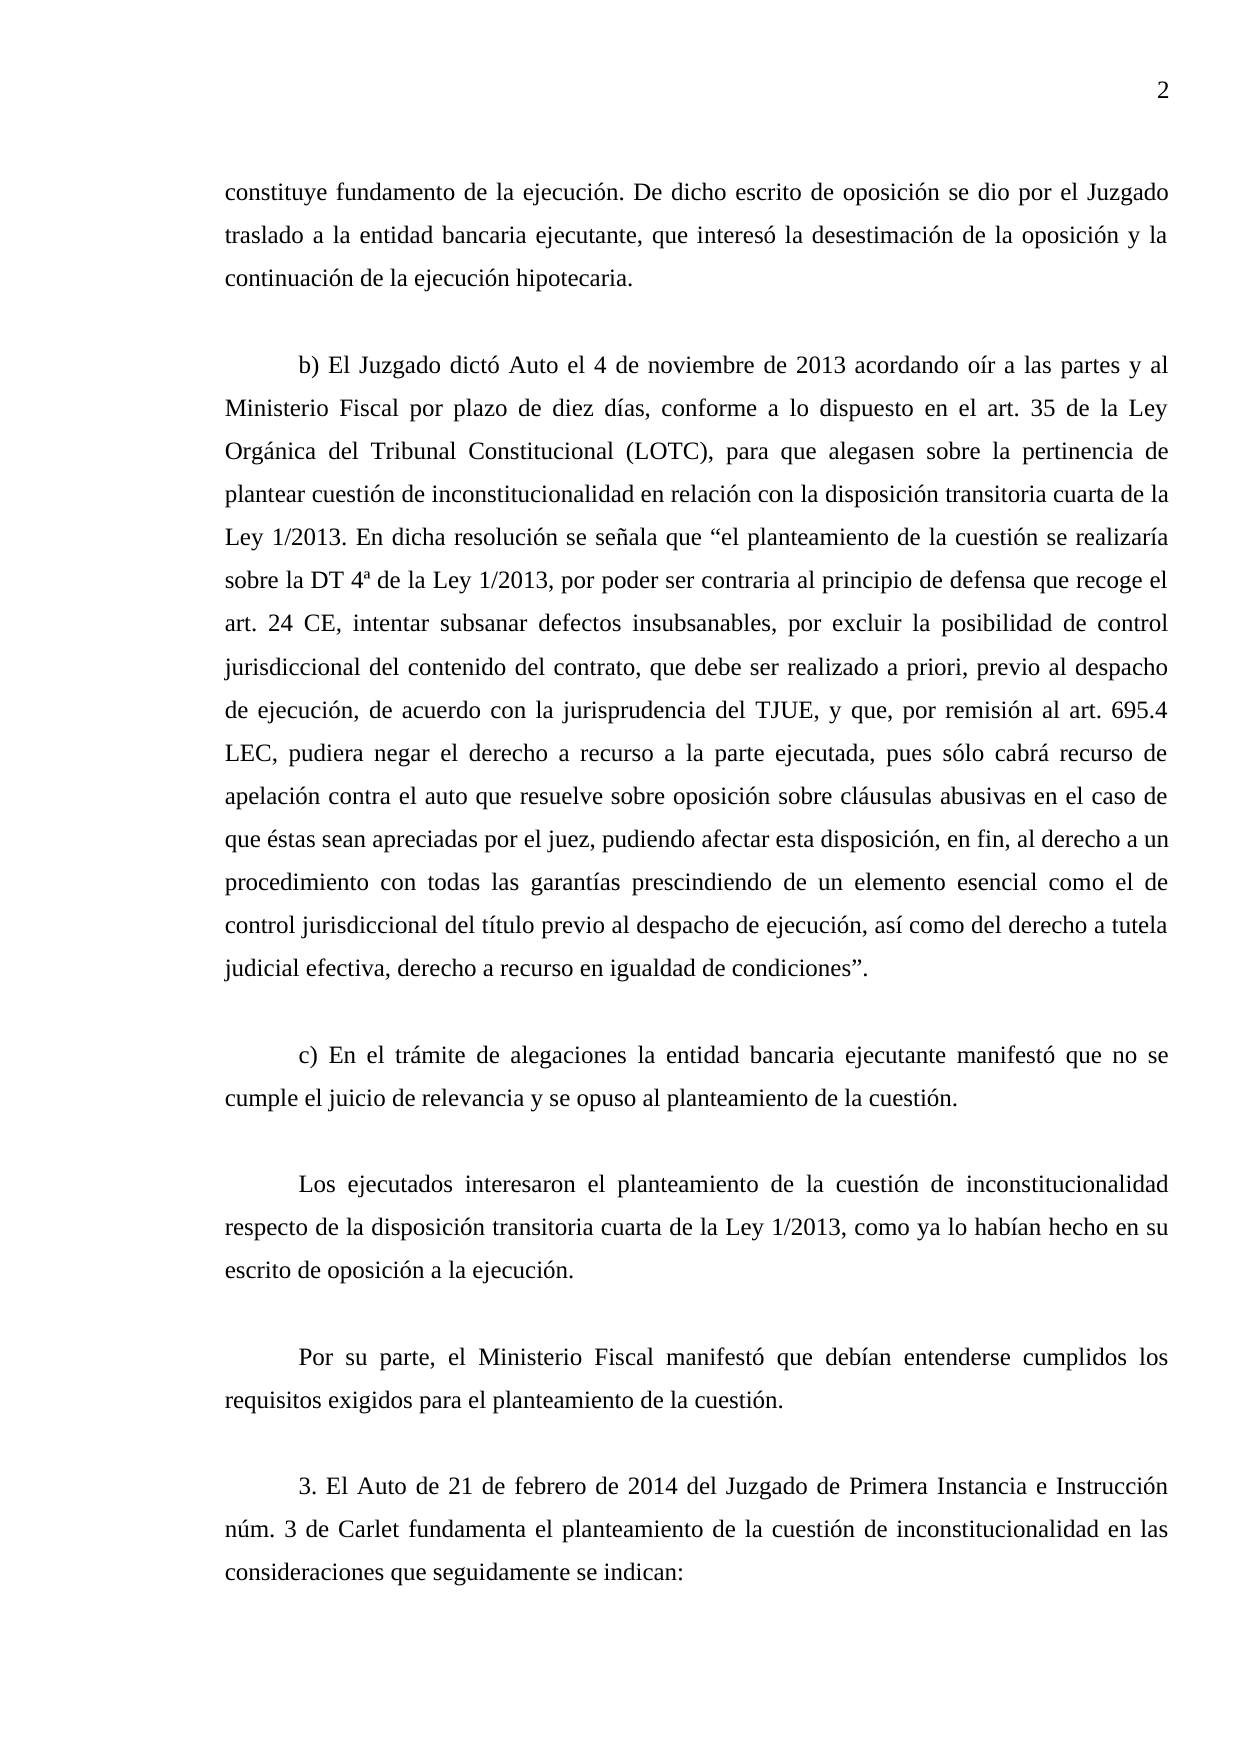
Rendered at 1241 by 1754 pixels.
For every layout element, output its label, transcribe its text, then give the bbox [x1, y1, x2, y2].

text Por su parte, el Ministerio Fiscal manifestó que debían entenderse cumplidos los requisitos exigidos para el planteamiento de la cuestión. [224, 1342, 1169, 1413]
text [224, 177, 1169, 292]
text b) El Juzgado dictó Auto el 4 de noviembre de 2013 acordando oír a las partes y al Ministerio Fiscal por plazo de diez días, conforme a lo dispuesto en el art. 35 de la Ley Orgánica del Tribunal Constitucional (LOTC), para que alegasen sobre la pertinencia de plantear cuestión de inconstitucionalidad en relación con la disposición transitoria cuarta de la Ley 1/2013. En dicha resolución se señala que “el planteamiento de la cuestión se realizaría sobre la DT 4ª de la Ley 1/2013, por poder ser contraria al principio de defensa que recoge el art. 24 CE, intentar subsanar defectos insubsanables, por excluir la posibilidad de control jurisdiccional del contenido del contrato, que debe ser realizado a priori, previo al despacho de ejecución, de acuerdo con la jurisprudencia del TJUE, y que, por remisión al art. 695.4 LEC, pudiera negar el derecho a recurso a la parte ejecutada, pues sólo cabrá recurso de apelación contra el auto que resuelve sobre oposición sobre cláusulas abusivas en el caso de que éstas sean apreciadas por el juez, pudiendo afectar esta disposición, en fin, al derecho a un procedimiento con todas las garantías prescindiendo de un elemento esencial como el de control jurisdiccional del título previo al despacho de ejecución, así como del derecho a tutela judicial efectiva, derecho a recurso en igualdad de condiciones”. [224, 350, 1169, 982]
text Los ejecutados interesaron el planteamiento de la cuestión de inconstitucionalidad respecto de la disposición transitoria cuarta de la Ley 1/2013, como ya lo habían hecho en su escrito de oposición a la ejecución. [224, 1169, 1169, 1284]
text 3. El Auto de 21 de febrero de 2014 del Juzgado de Primera Instancia e Instrucción núm. 3 de Carlet fundamenta el planteamiento de la cuestión de inconstitucionalidad en las consideraciones que seguidamente se indican: [224, 1471, 1169, 1586]
text c) En el trámite de alegaciones la entidad bancaria ejecutante manifestó que no se cumple el juicio de relevancia y se opuso al planteamiento de la cuestión. [224, 1040, 1169, 1112]
